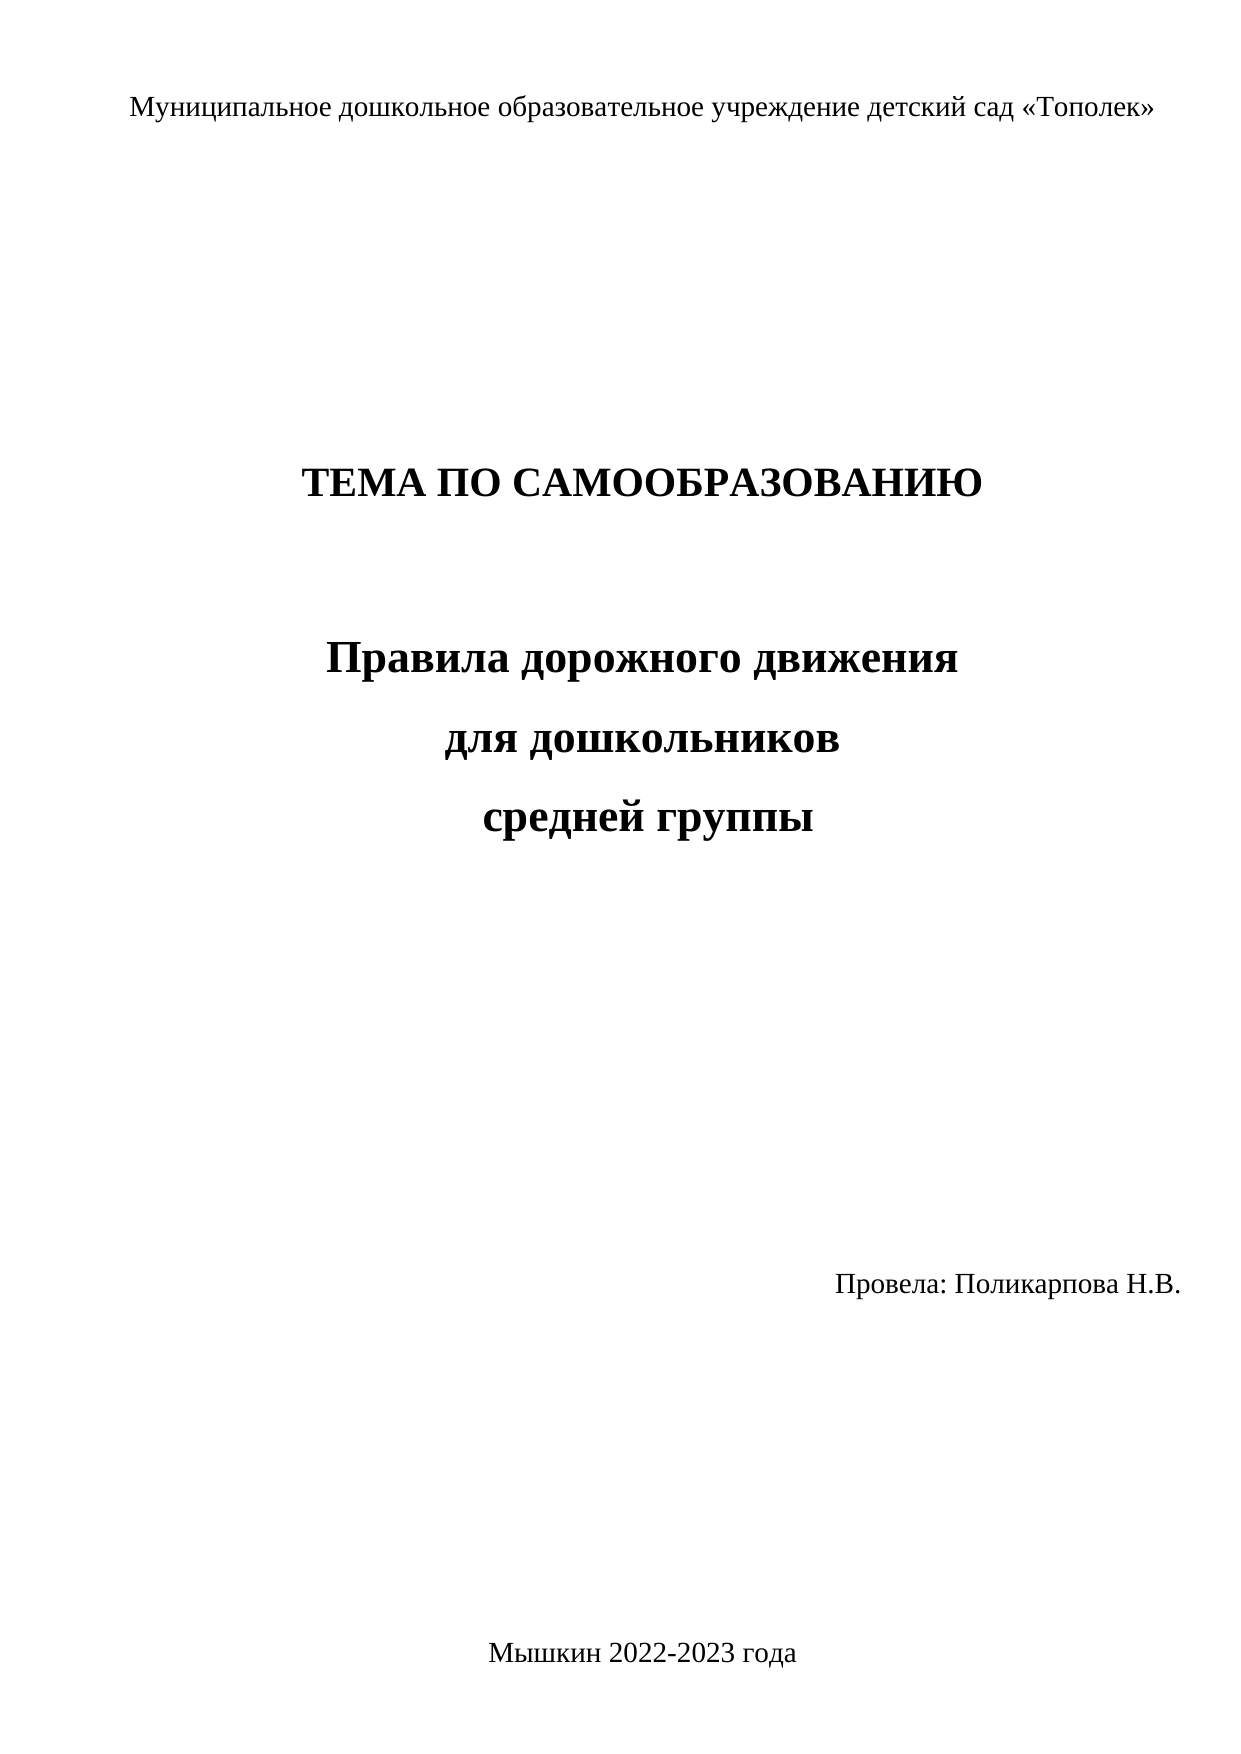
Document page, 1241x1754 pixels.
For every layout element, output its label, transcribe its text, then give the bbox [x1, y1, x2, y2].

text Муниципальное дошкольное образовательное учреждение детский сад «Тополек» [103, 89, 1181, 122]
text Правила дорожного движения [103, 630, 1181, 683]
text средней группы [103, 788, 1181, 841]
text для дошкольников [103, 709, 1181, 762]
text ТЕМА ПО САМООБРАЗОВАНИЮ [103, 458, 1181, 506]
text Мышкин 2022-2023 года [103, 1636, 1181, 1669]
text Провела: Поликарпова Н.В. [103, 1267, 1181, 1300]
